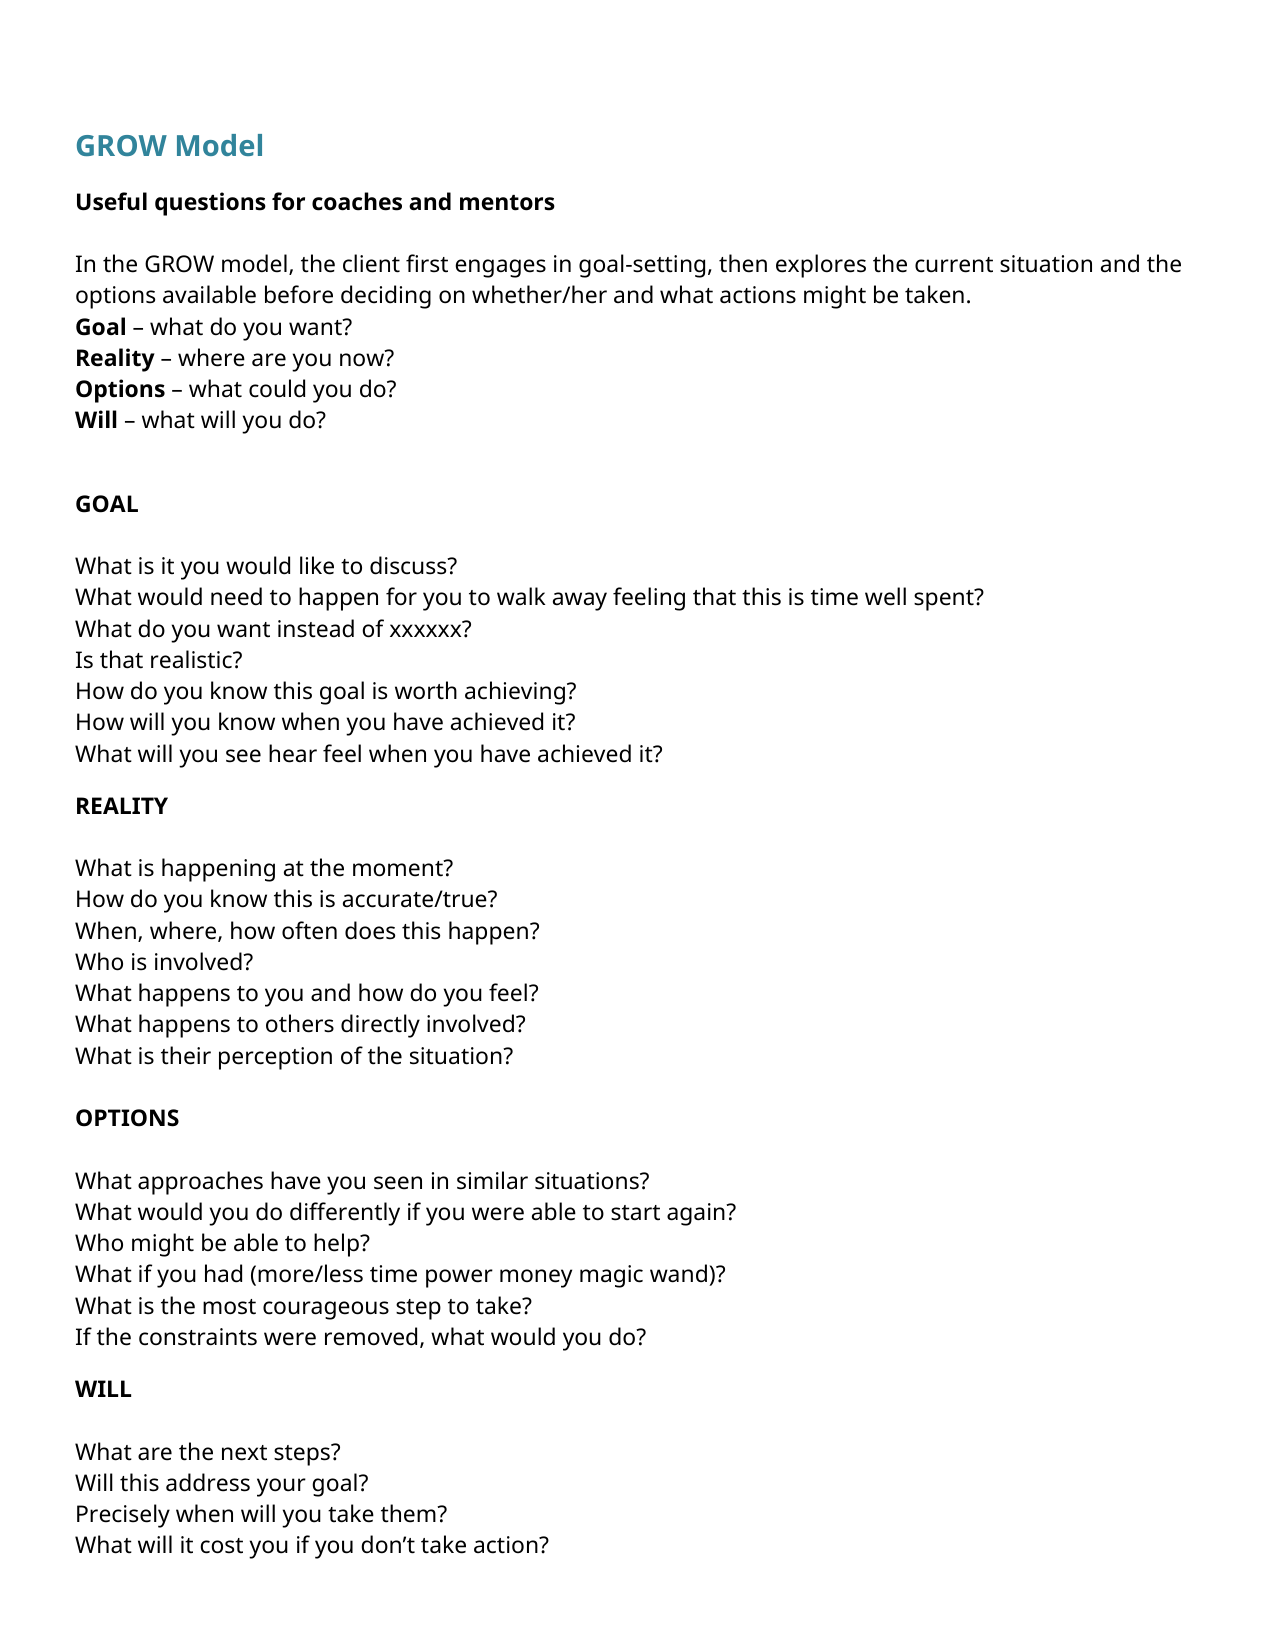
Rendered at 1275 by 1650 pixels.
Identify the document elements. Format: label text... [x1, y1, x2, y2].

subtitle GROW Model [75, 125, 1200, 165]
text What is it you would like to discuss? What would need to happen for you to walk away feeling that this is time well spent? What do you want instead of xxxxxx? Is that realistic? How do you know this goal is worth achieving? How will you know when you have achieved it? What will you see hear feel when you have achieved it? [75, 550, 1200, 769]
text Goal – what do you want? Reality – where are you now? Options – what could you do? Will – what will you do? [75, 311, 1200, 436]
text What is happening at the moment? How do you know this is accurate/true? When, where, how often does this happen? Who is involved? What happens to you and how do you feel? What happens to others directly involved? What is their perception of the situation? [75, 852, 1200, 1071]
subtitle GOAL [75, 456, 1200, 519]
text OPTIONS [75, 1102, 1200, 1133]
text What approaches have you seen in similar situations? What would you do differently if you were able to start again? Who might be able to help? What if you had (more/less time power money magic wand)? What is the most courageous step to take? If the constraints were removed, what would you do? [75, 1165, 1200, 1352]
text In the GROW model, the client first engages in goal-setting, then explores the current situation and the options available before deciding on whether/her and what actions might be taken. [75, 248, 1200, 311]
subtitle WILL [75, 1373, 1200, 1404]
subtitle REALITY [75, 790, 1200, 821]
subtitle Useful questions for coaches and mentors [75, 186, 1200, 217]
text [75, 1436, 1200, 1561]
